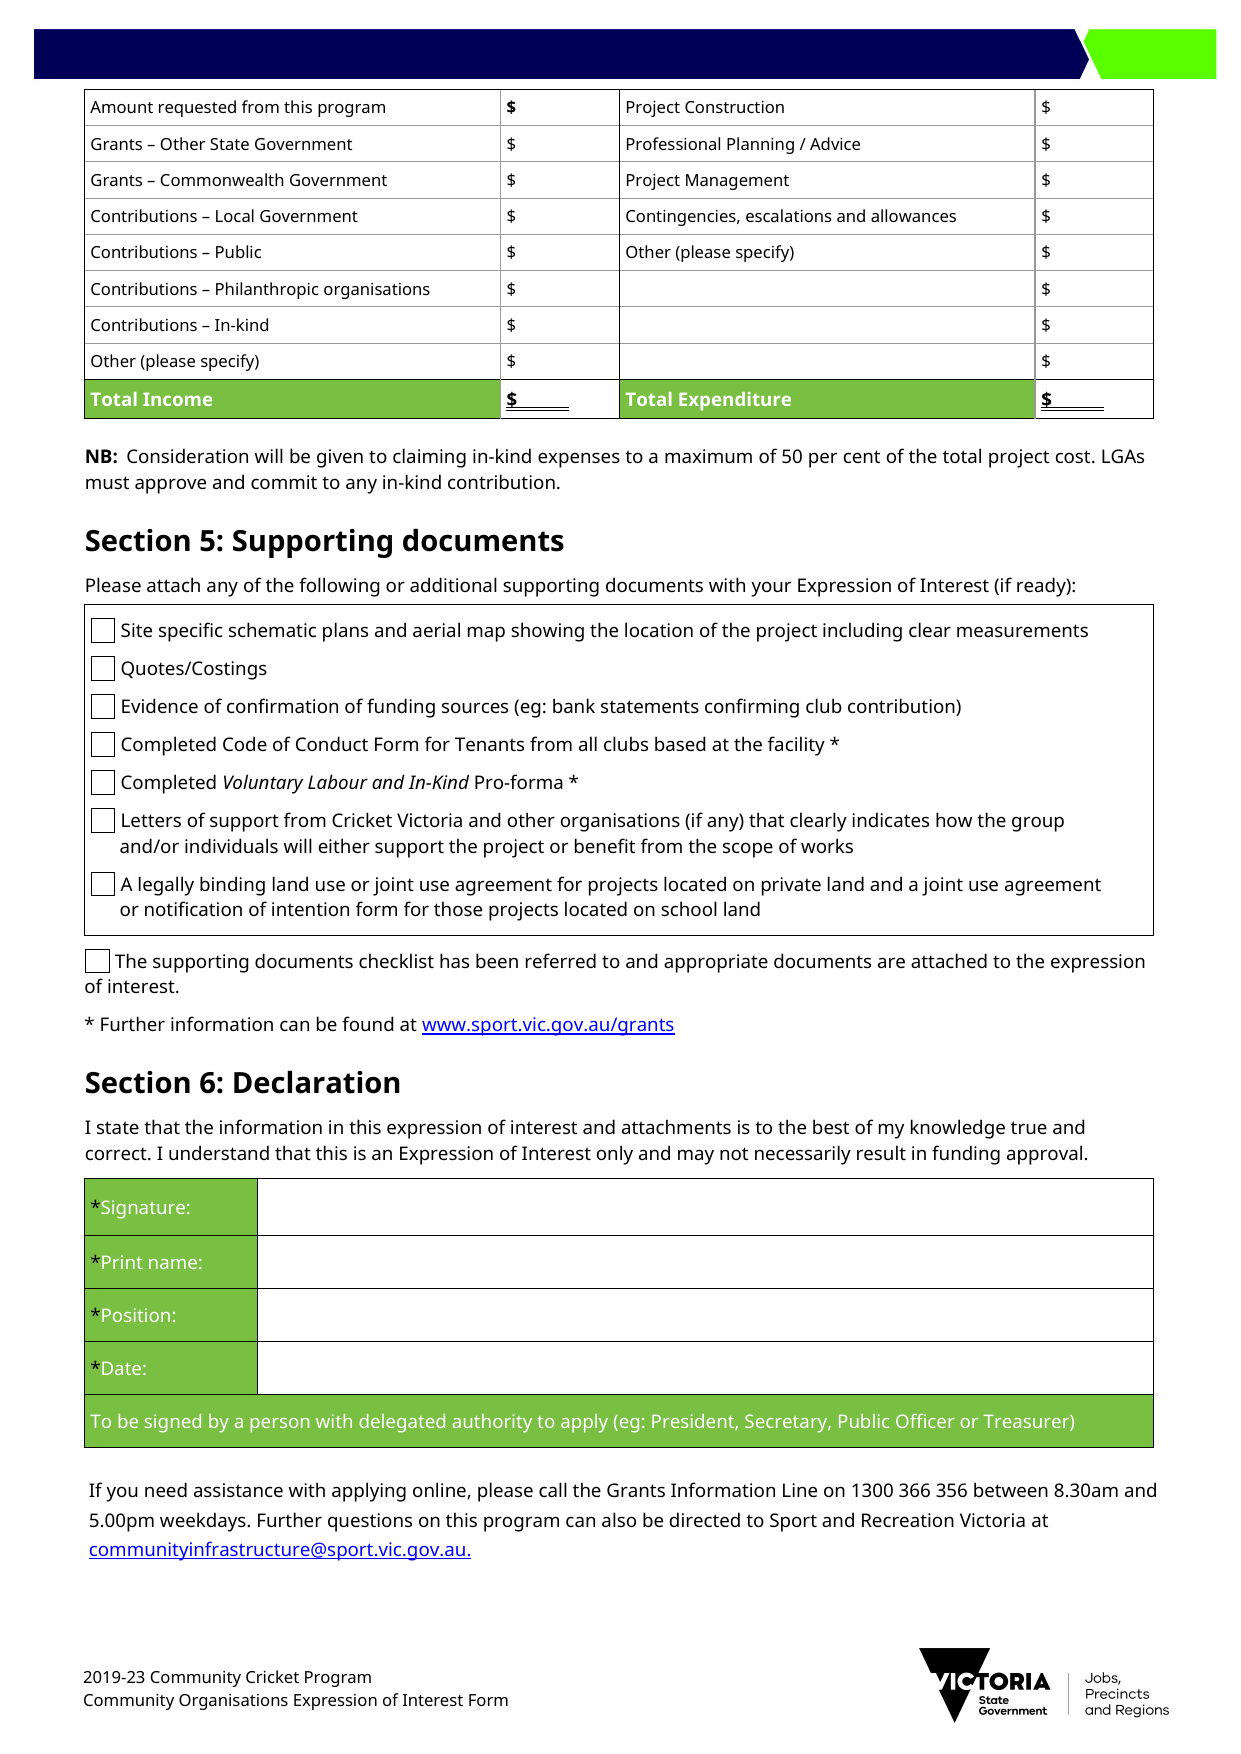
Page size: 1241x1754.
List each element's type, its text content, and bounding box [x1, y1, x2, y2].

table_cell $ [1036, 90, 1153, 125]
table_cell $ [501, 235, 619, 270]
table_cell $ [1036, 162, 1153, 197]
table_cell *Position: [85, 1289, 257, 1341]
table_cell $ [501, 162, 619, 197]
table_cell $ [1036, 271, 1153, 306]
text If you need assistance with applying online, please call the Grants Information Line on 1300 366 356 between 8.30am and 5.00pm weekdays. Further questions on this program can also be directed to Sport and Recreation Victoria at communityinfrastructure@sport.vic.gov.au. [89, 1448, 1167, 1562]
table_cell Contributions – Public [85, 235, 500, 270]
table_cell Contributions – Local Government [85, 199, 500, 234]
table_cell Other (please specify) [85, 344, 500, 379]
table_cell Please attach any of the following or additional supporting documents with your Expression of Interest (if ready): [84, 566, 1153, 604]
table_cell NB: Consideration will be given to claiming in-kind expenses to a maximum of 50 per cent of the total project cost. LGAs must approve and commit to any in-kind contribution. Section 5: Supporting documents [84, 419, 1153, 566]
table_cell To be signed by a person with delegated authority to apply (eg: President, Secretary, Public Officer or Treasurer) [85, 1395, 1153, 1447]
table_cell I state that the information in this expression of interest and attachments is to the best of my knowledge true and correct. I understand that this is an Expression of Interest only and may not necessarily result in funding approval. [84, 1108, 1153, 1178]
table_cell Other (please specify) [620, 235, 1034, 270]
table_cell [620, 307, 1034, 342]
table_cell *Date: [85, 1342, 257, 1394]
table_cell Grants – Other State Government [85, 126, 500, 161]
table_cell $ [1036, 307, 1153, 342]
table_cell Contributions – In-kind [85, 307, 500, 342]
table_cell Grants – Commonwealth Government [85, 162, 500, 197]
table_cell $ [501, 271, 619, 306]
table_cell [258, 1236, 1153, 1288]
table_cell [258, 1342, 1153, 1394]
table_cell Total Income [85, 380, 500, 418]
table_cell $ [1036, 126, 1153, 161]
table_cell *Print name: [85, 1236, 257, 1288]
table_cell $ [1036, 380, 1153, 418]
table_cell Amount requested from this program [85, 90, 500, 125]
table_cell $ [501, 307, 619, 342]
table_cell Professional Planning / Advice [620, 126, 1034, 161]
table_cell $ [501, 380, 619, 418]
table_cell $ [501, 199, 619, 234]
table_cell $ [501, 126, 619, 161]
table_cell $ [1036, 344, 1153, 379]
table_cell $ [501, 90, 619, 125]
table_cell $ [1036, 235, 1153, 270]
picture [4, 0, 1241, 83]
table_cell [258, 1289, 1153, 1341]
picture [919, 1648, 1169, 1723]
table_cell Project Construction [620, 90, 1034, 125]
table_cell [258, 1179, 1153, 1235]
table_cell $ [501, 344, 619, 379]
table_cell *Signature: [85, 1179, 257, 1235]
table_cell [620, 344, 1034, 379]
table_cell Project Management [620, 162, 1034, 197]
table_cell [620, 271, 1034, 306]
table_cell Contributions – Philanthropic organisations [85, 271, 500, 306]
table_cell $ [1036, 199, 1153, 234]
table_cell Site specific schematic plans and aerial map showing the location of the project including clear measurements Quotes/Costings Evidence of confirmation of funding sources (eg: bank statements confirming club contribution) Completed Code of Conduct Form for Tenants from all clubs based at the facility * Completed Voluntary Labour and In-Kind Pro-forma * Letters of support from Cricket Victoria and other organisations (if any) that clearly indicates how the group and/or individuals will either support the project or benefit from the scope of works A legally binding land use or joint use agreement for projects located on private land and a joint use agreement or notification of intention form for those projects located on school land [85, 605, 1153, 934]
table_cell The supporting documents checklist has been referred to and appropriate documents are attached to the expression of interest. * Further information can be found at www.sport.vic.gov.au/grants Section 6: Declaration [84, 936, 1153, 1108]
table_cell Total Expenditure [620, 380, 1034, 418]
table_cell Contingencies, escalations and allowances [620, 199, 1034, 234]
